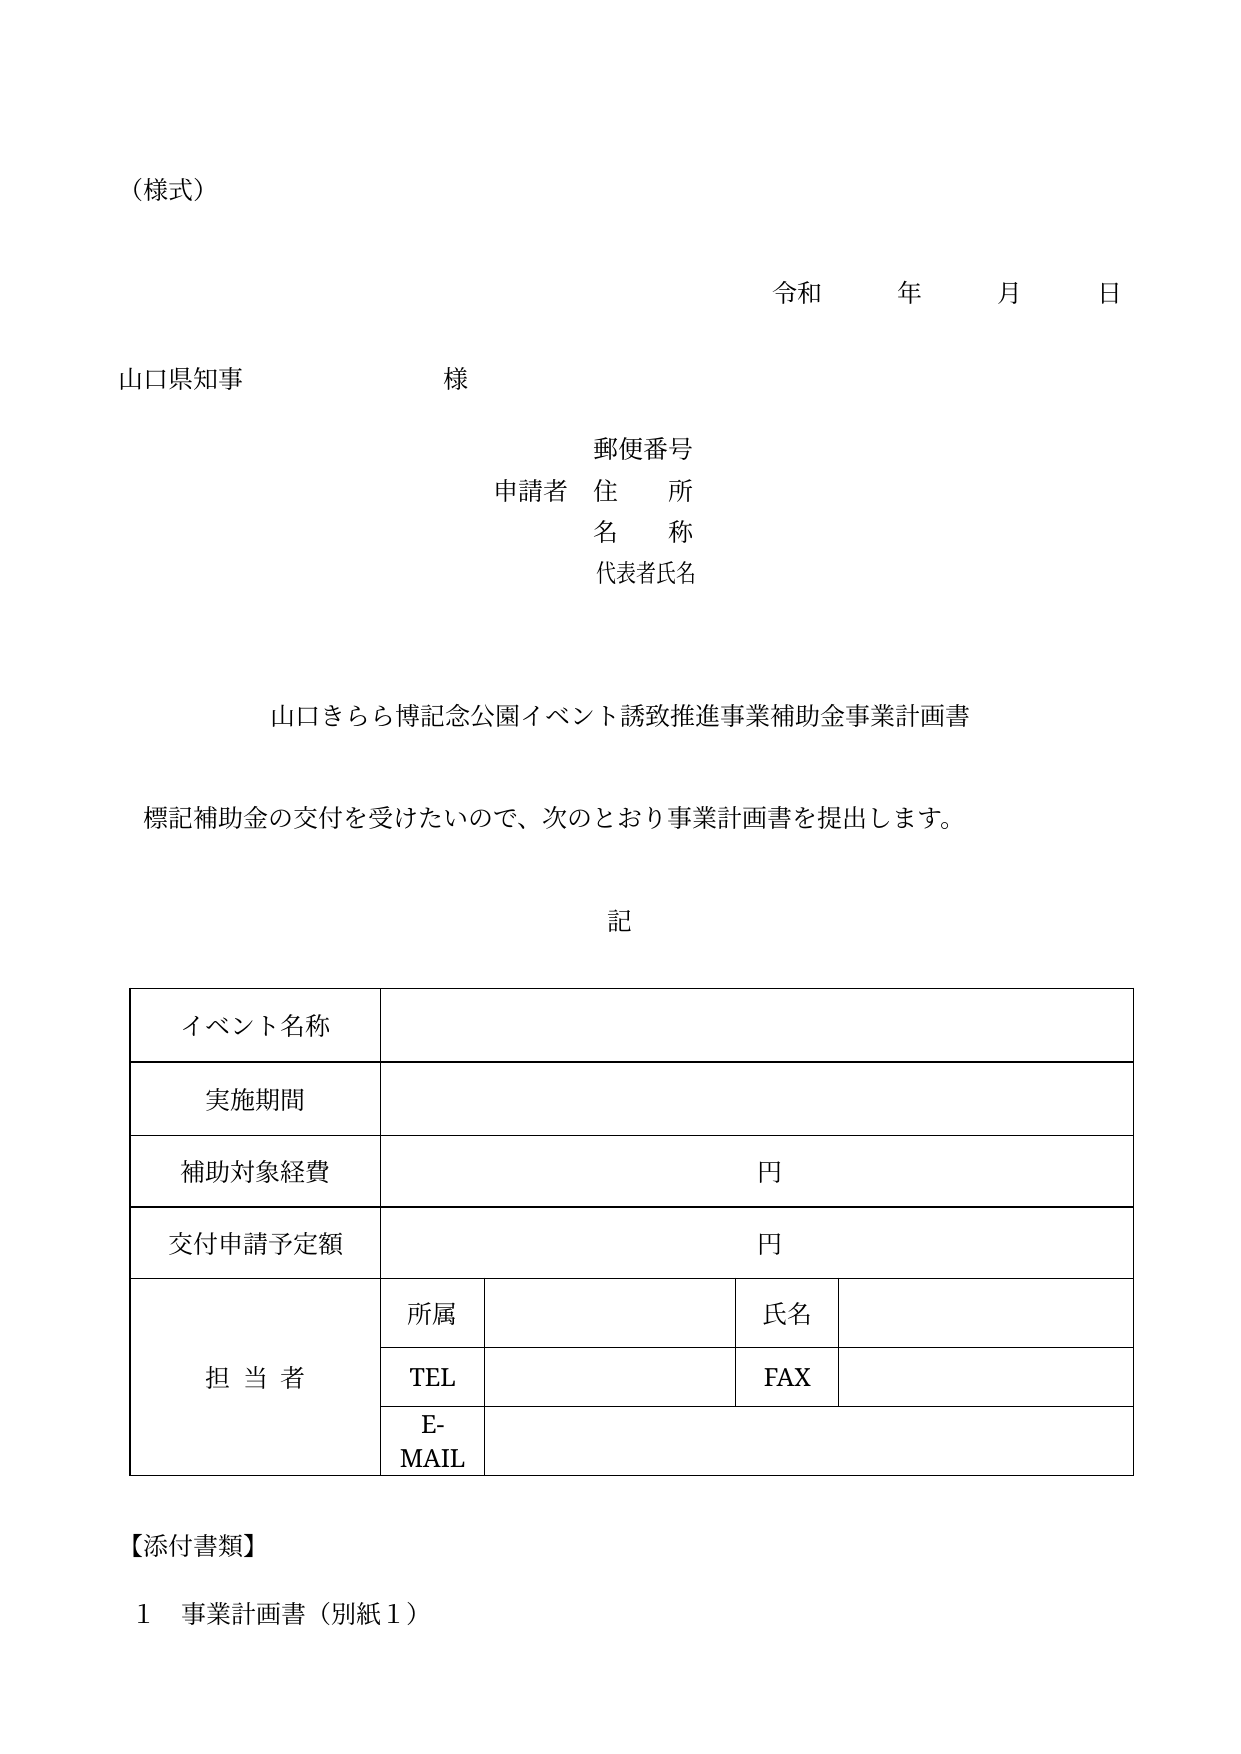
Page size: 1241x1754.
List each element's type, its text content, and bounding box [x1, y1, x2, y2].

text 標記補助金の交付を受けたいので、次のとおり事業計画書を提出します。 [118, 783, 1122, 851]
table_header [381, 989, 1133, 1061]
table_cell [381, 1063, 1133, 1135]
text 代表者氏名 [118, 554, 1122, 589]
text （様式） [118, 155, 1122, 223]
table_header イベント名称 [131, 989, 380, 1061]
table_cell [839, 1348, 1133, 1406]
table_cell 担 当 者 [131, 1279, 380, 1475]
table_cell 円 [381, 1208, 1133, 1278]
table_cell [485, 1279, 735, 1347]
text 申請者 住 所 [118, 471, 1122, 507]
table_cell [485, 1407, 1133, 1475]
table_cell FAX [736, 1348, 838, 1406]
table_cell 所属 [381, 1279, 484, 1347]
text 【添付書類】 [118, 1510, 1122, 1578]
table_cell 補助対象経費 [131, 1136, 380, 1206]
text １ 事業計画書（別紙１） [118, 1578, 1122, 1647]
text 名 称 [118, 512, 1122, 548]
table_cell 円 [381, 1136, 1133, 1206]
table_cell E-MAIL [381, 1407, 484, 1475]
text 山口きらら博記念公園イベント誘致推進事業補助金事業計画書 [118, 680, 1122, 748]
text 山口県知事 様 [118, 360, 1122, 396]
table_cell [839, 1279, 1133, 1347]
table_cell 実施期間 [131, 1063, 380, 1135]
text 郵便番号 [118, 430, 1122, 466]
text 令和 年 月 日 [118, 257, 1122, 326]
subtitle 記 [118, 885, 1122, 953]
table_cell 交付申請予定額 [131, 1208, 380, 1278]
table_cell [485, 1348, 735, 1406]
table_cell TEL [381, 1348, 484, 1406]
table_cell 氏名 [736, 1279, 838, 1347]
